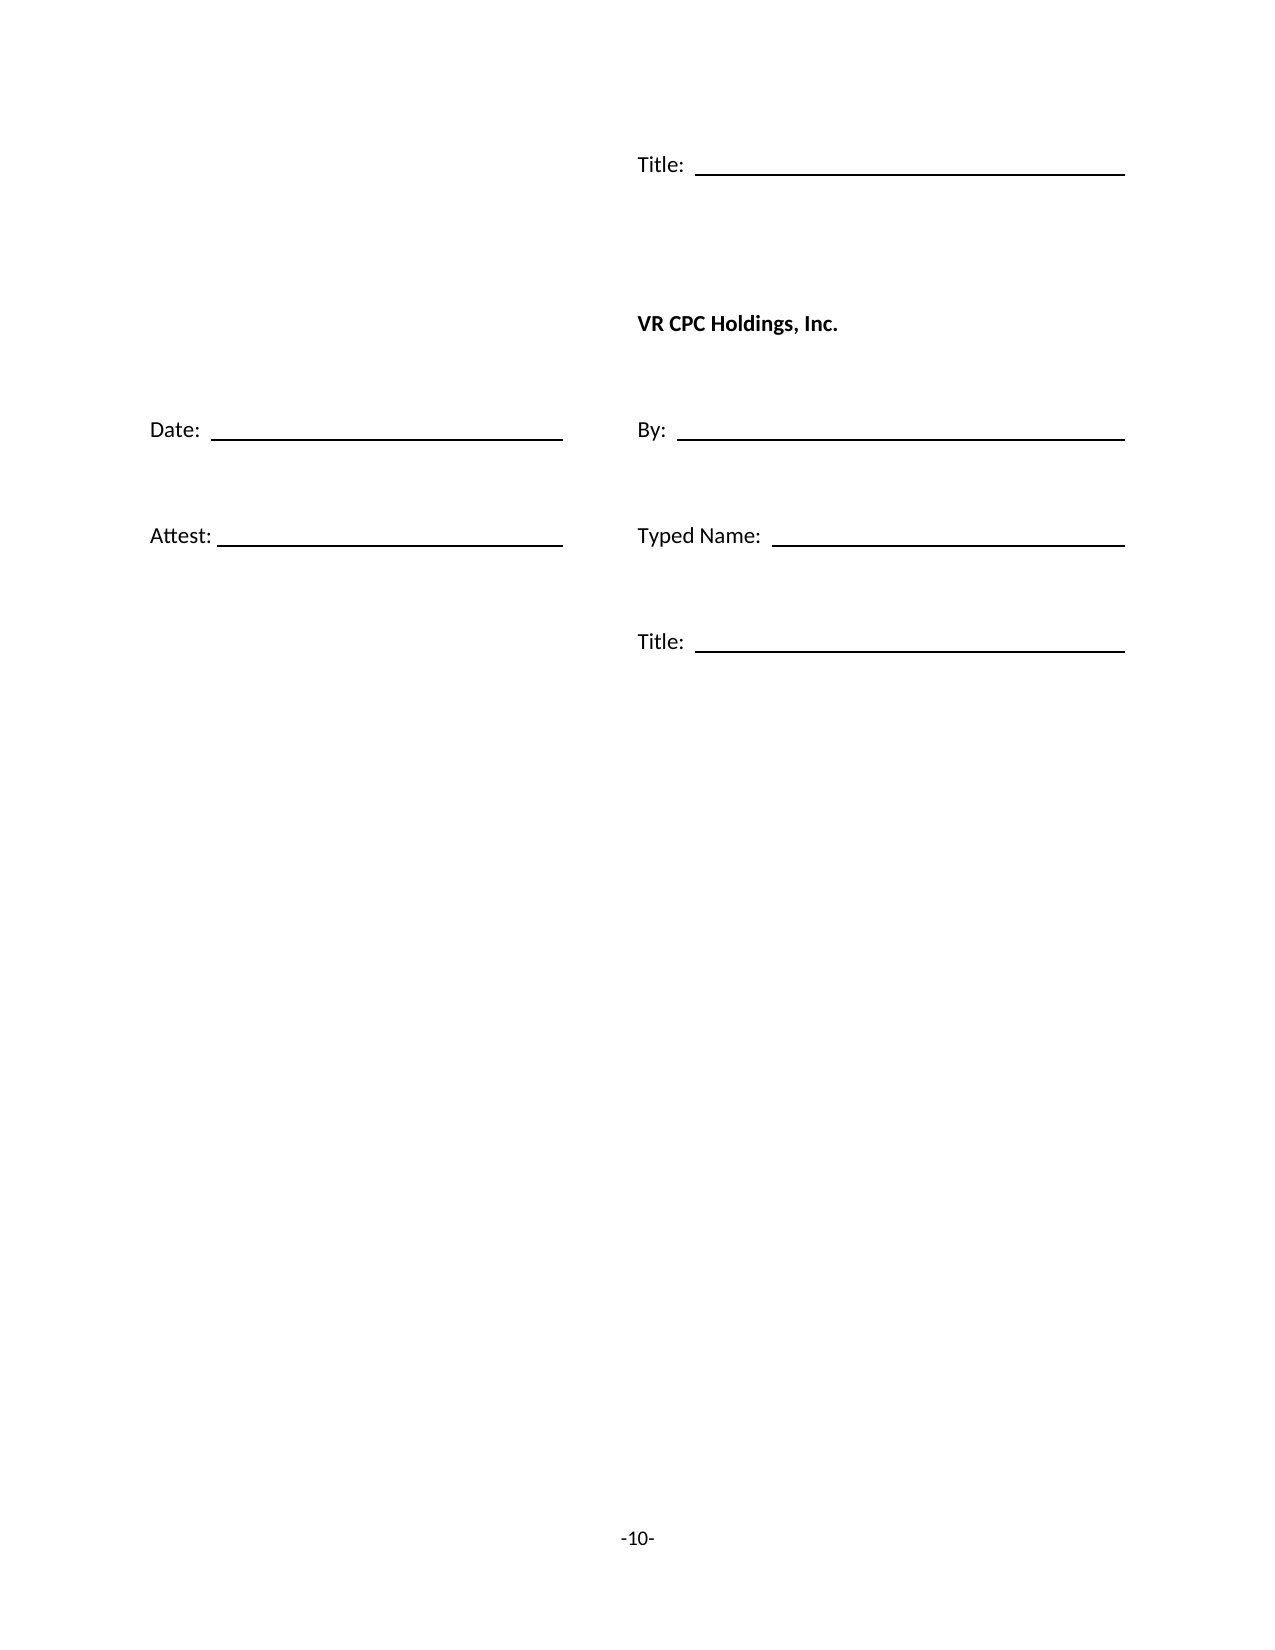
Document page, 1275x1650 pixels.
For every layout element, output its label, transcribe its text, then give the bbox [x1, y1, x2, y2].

text Title: [150, 150, 1125, 178]
text Title: [150, 627, 1125, 655]
text VR CPC Holdings, Inc. [637, 309, 1144, 337]
text Attest: Typed Name: [150, 521, 1125, 549]
text Date: By: [150, 415, 1125, 443]
